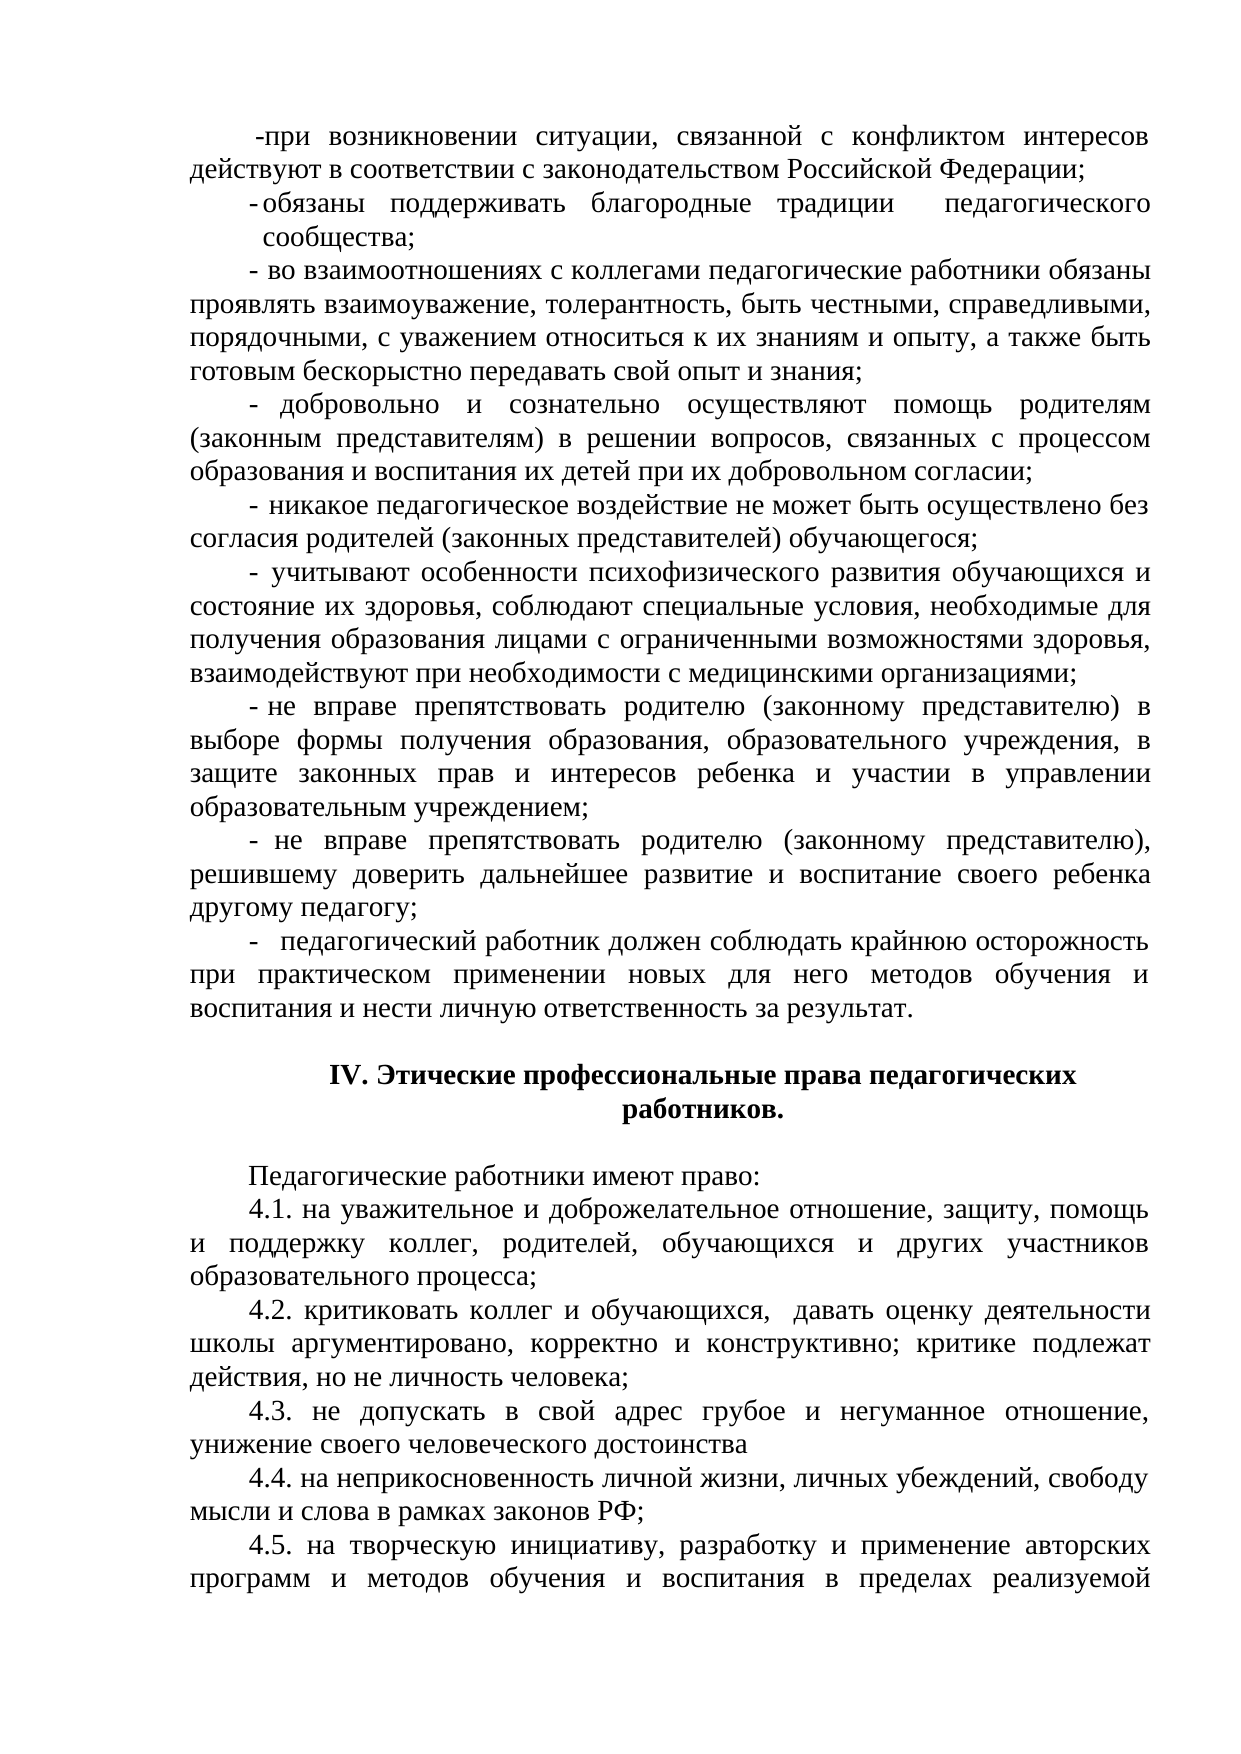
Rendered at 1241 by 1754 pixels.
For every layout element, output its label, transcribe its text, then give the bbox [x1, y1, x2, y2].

text 4.1. на уважительное и доброжелательное отношение, защиту, помощь и поддержку коллег, родителей, обучающихся и других участников образовательного процесса; [189, 1191, 1149, 1292]
list педагогический работник должен соблюдать крайнюю осторожность при практическом применении новых для него методов обучения и воспитания и нести личную ответственность за результат. [189, 923, 1149, 1024]
text -при возникновении ситуации, связанной с конфликтом интересов действуют в соответствии с законодательством Российской Федерации; [189, 118, 1149, 185]
list не вправе препятствовать родителю (законному представителю), решившему доверить дальнейшее развитие и воспитание своего ребенка другому педагогу; [189, 822, 1152, 923]
text IV. Этические профессиональные права педагогических работников. [254, 1057, 1152, 1124]
text Педагогические работники имеют право: [248, 1158, 1152, 1191]
list учитывают особенности психофизического развития обучающихся и состояние их здоровья, соблюдают специальные условия, необходимые для получения образования лицами с ограниченными возможностями здоровья, взаимодействуют при необходимости с медицинскими организациями; [189, 554, 1152, 688]
text 4.4. на неприкосновенность личной жизни, личных убеждений, свободу мысли и слова в рамках законов РФ; [189, 1460, 1149, 1527]
text 4.2. критиковать коллег и обучающихся, давать оценку деятельности школы аргументировано, корректно и конструктивно; критике подлежат действия, но не личность человека; [189, 1292, 1152, 1393]
list никакое педагогическое воздействие не может быть осуществлено без согласия родителей (законных представителей) обучающегося; [189, 487, 1149, 554]
list обязаны поддерживать благородные традиции педагогического сообщества; [249, 185, 1152, 252]
list не вправе препятствовать родителю (законному представителю) в выборе формы получения образования, образовательного учреждения, в защите законных прав и интересов ребенка и участии в управлении образовательным учреждением; [189, 688, 1152, 822]
text 4.3. не допускать в свой адрес грубое и негуманное отношение, унижение своего человеческого достоинства [189, 1393, 1149, 1460]
list добровольно и сознательно осуществляют помощь родителям (законным представителям) в решении вопросов, связанных с процессом образования и воспитания их детей при их добровольном согласии; [189, 386, 1152, 487]
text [189, 1527, 1152, 1594]
list во взаимоотношениях с коллегами педагогические работники обязаны проявлять взаимоуважение, толерантность, быть честными, справедливыми, порядочными, с уважением относиться к их знаниям и опыту, а также быть готовым бескорыстно передавать свой опыт и знания; [189, 252, 1152, 386]
